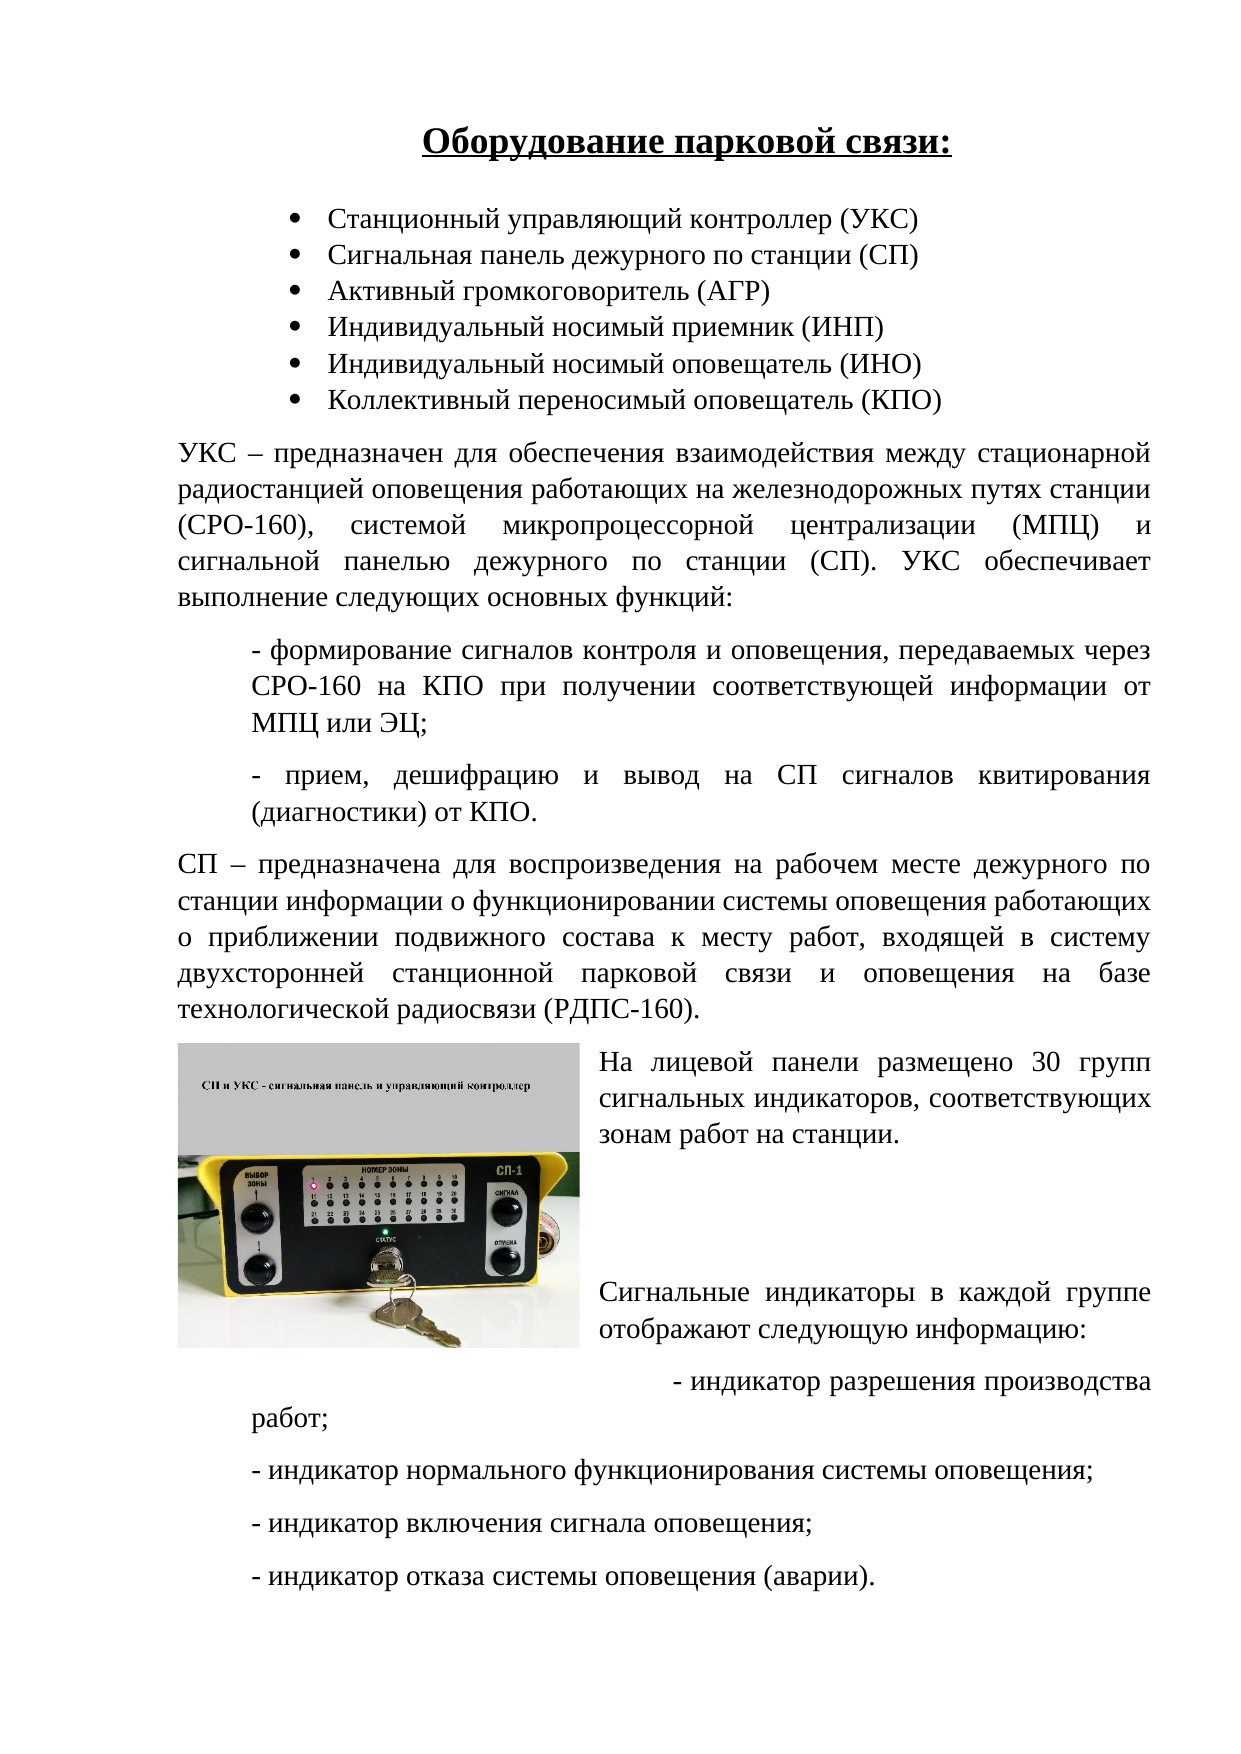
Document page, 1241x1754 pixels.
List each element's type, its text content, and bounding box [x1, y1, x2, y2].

list Индивидуальный носимый приемник (ИНП) [290, 309, 1152, 343]
text СП – предназначена для воспроизведения на рабочем месте дежурного по станции информации о функционировании системы оповещения работающих о приближении подвижного состава к месту работ, входящей в систему двухсторонней станционной парковой связи и оповещения на базе технологической радиосвязи (РДПС-160). [177, 846, 1152, 1024]
text - прием, дешифрацию и вывод на СП сигналов квитирования (диагностики) от КПО. [251, 757, 1152, 827]
list Сигнальная панель дежурного по станции (СП) [290, 237, 1152, 271]
text - индикатор отказа системы оповещения (аварии). [251, 1558, 1152, 1592]
text - формирование сигналов контроля и оповещения, передаваемых через СРО-160 на КПО при получении соответствующей информации от МПЦ или ЭЦ; [251, 632, 1152, 738]
list Активный громкоговоритель (АГР) [290, 273, 1152, 307]
picture [176, 1043, 580, 1346]
text - индикатор включения сигнала оповещения; [251, 1505, 1152, 1539]
text Сигнальные индикаторы в каждой группе отображают следующую информацию: [580, 1274, 1152, 1344]
list Оборудование парковой связи: [192, 118, 1152, 161]
text На лицевой панели размещено 30 групп сигнальных индикаторов, соответствующих зонам работ на станции. [580, 1044, 1152, 1150]
list Коллективный переносимый оповещатель (КПО) [290, 382, 1152, 416]
text - индикатор разрешения производства работ; [251, 1363, 1152, 1433]
text УКС – предназначен для обеспечения взаимодействия между стационарной радиостанцией оповещения работающих на железнодорожных путях станции (СРО-160), системой микропроцессорной централизации (МПЦ) и сигнальной панелью дежурного по станции (СП). УКС обеспечивает выполнение следующих основных функций: [177, 435, 1152, 613]
list Станционный управляющий контроллер (УКС) [290, 201, 1152, 234]
text - индикатор нормального функционирования системы оповещения; [251, 1452, 1152, 1486]
list Индивидуальный носимый оповещатель (ИНО) [290, 346, 1152, 379]
